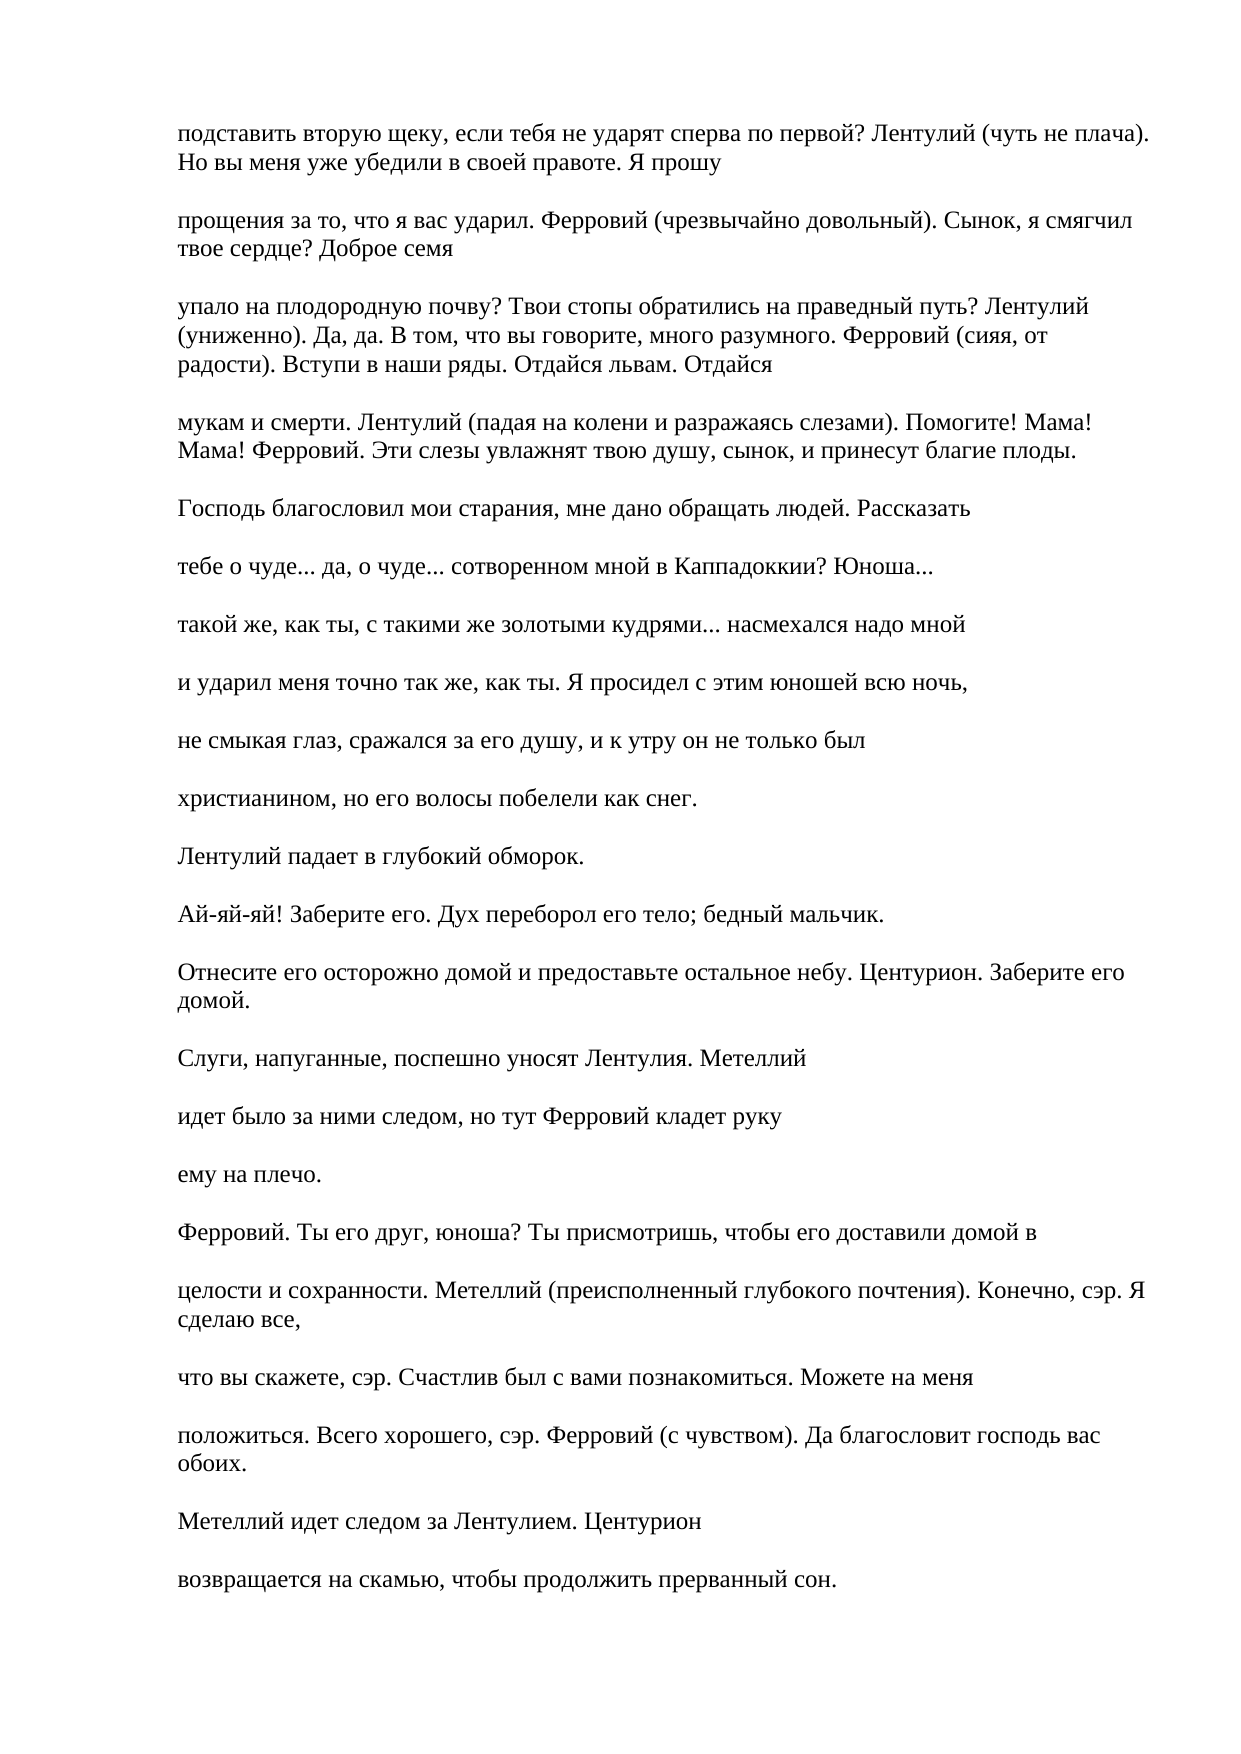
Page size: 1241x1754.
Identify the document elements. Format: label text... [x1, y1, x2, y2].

text Ферровий. Ты его друг, юноша? Ты присмотришь, чтобы его доставили домой в [177, 1217, 1152, 1246]
text Отнесите его осторожно домой и предоставьте остальное небу. Центурион. Заберите его домой. [177, 957, 1152, 1014]
text положиться. Всего хорошего, сэр. Ферровий (с чувством). Да благословит господь вас обоих. [177, 1420, 1152, 1477]
text возвращается на скамью, чтобы продолжить прерванный сон. [177, 1564, 1152, 1593]
text и ударил меня точно так же, как ты. Я просидел с этим юношей всю ночь, [177, 667, 1152, 696]
text мукам и смерти. Лентулий (падая на колени и разражаясь слезами). Помогите! Мама! Мама! Ферровий. Эти слезы увлажнят твою душу, сынок, и принесут благие плоды. [177, 407, 1152, 464]
text ему на плечо. [177, 1159, 1152, 1188]
text христианином, но его волосы побелели как снег. [177, 783, 1152, 812]
text не смыкая глаз, сражался за его душу, и к утру он не только был [177, 725, 1152, 754]
text Господь благословил мои старания, мне дано обращать людей. Рассказать [177, 493, 1152, 522]
text Лентулий падает в глубокий обморок. [177, 841, 1152, 870]
text подставить вторую щеку, если тебя не ударят сперва по первой? Лентулий (чуть не плача). Но вы меня уже убедили в своей правоте. Я прошу [177, 118, 1152, 176]
text Слуги, напуганные, поспешно уносят Лентулия. Метеллий [177, 1043, 1152, 1072]
text идет было за ними следом, но тут Ферровий кладет руку [177, 1101, 1152, 1130]
text упало на плодородную почву? Твои стопы обратились на праведный путь? Лентулий (униженно). Да, да. В том, что вы говорите, много разумного. Ферровий (сияя, от радости). Вступи в наши ряды. Отдайся львам. Отдайся [177, 291, 1152, 378]
text целости и сохранности. Метеллий (преисполненный глубокого почтения). Конечно, сэр. Я сделаю все, [177, 1275, 1152, 1333]
text тебе о чуде... да, о чуде... сотворенном мной в Каппадоккии? Юноша... [177, 551, 1152, 580]
text Ай-яй-яй! Заберите его. Дух переборол его тело; бедный мальчик. [177, 899, 1152, 928]
text что вы скажете, сэр. Счастлив был с вами познакомиться. Можете на меня [177, 1362, 1152, 1391]
text Метеллий идет следом за Лентулием. Центурион [177, 1506, 1152, 1535]
text такой же, как ты, с такими же золотыми кудрями... насмехался надо мной [177, 609, 1152, 638]
text прощения за то, что я вас ударил. Ферровий (чрезвычайно довольный). Сынок, я смягчил твое сердце? Доброе семя [177, 205, 1152, 262]
